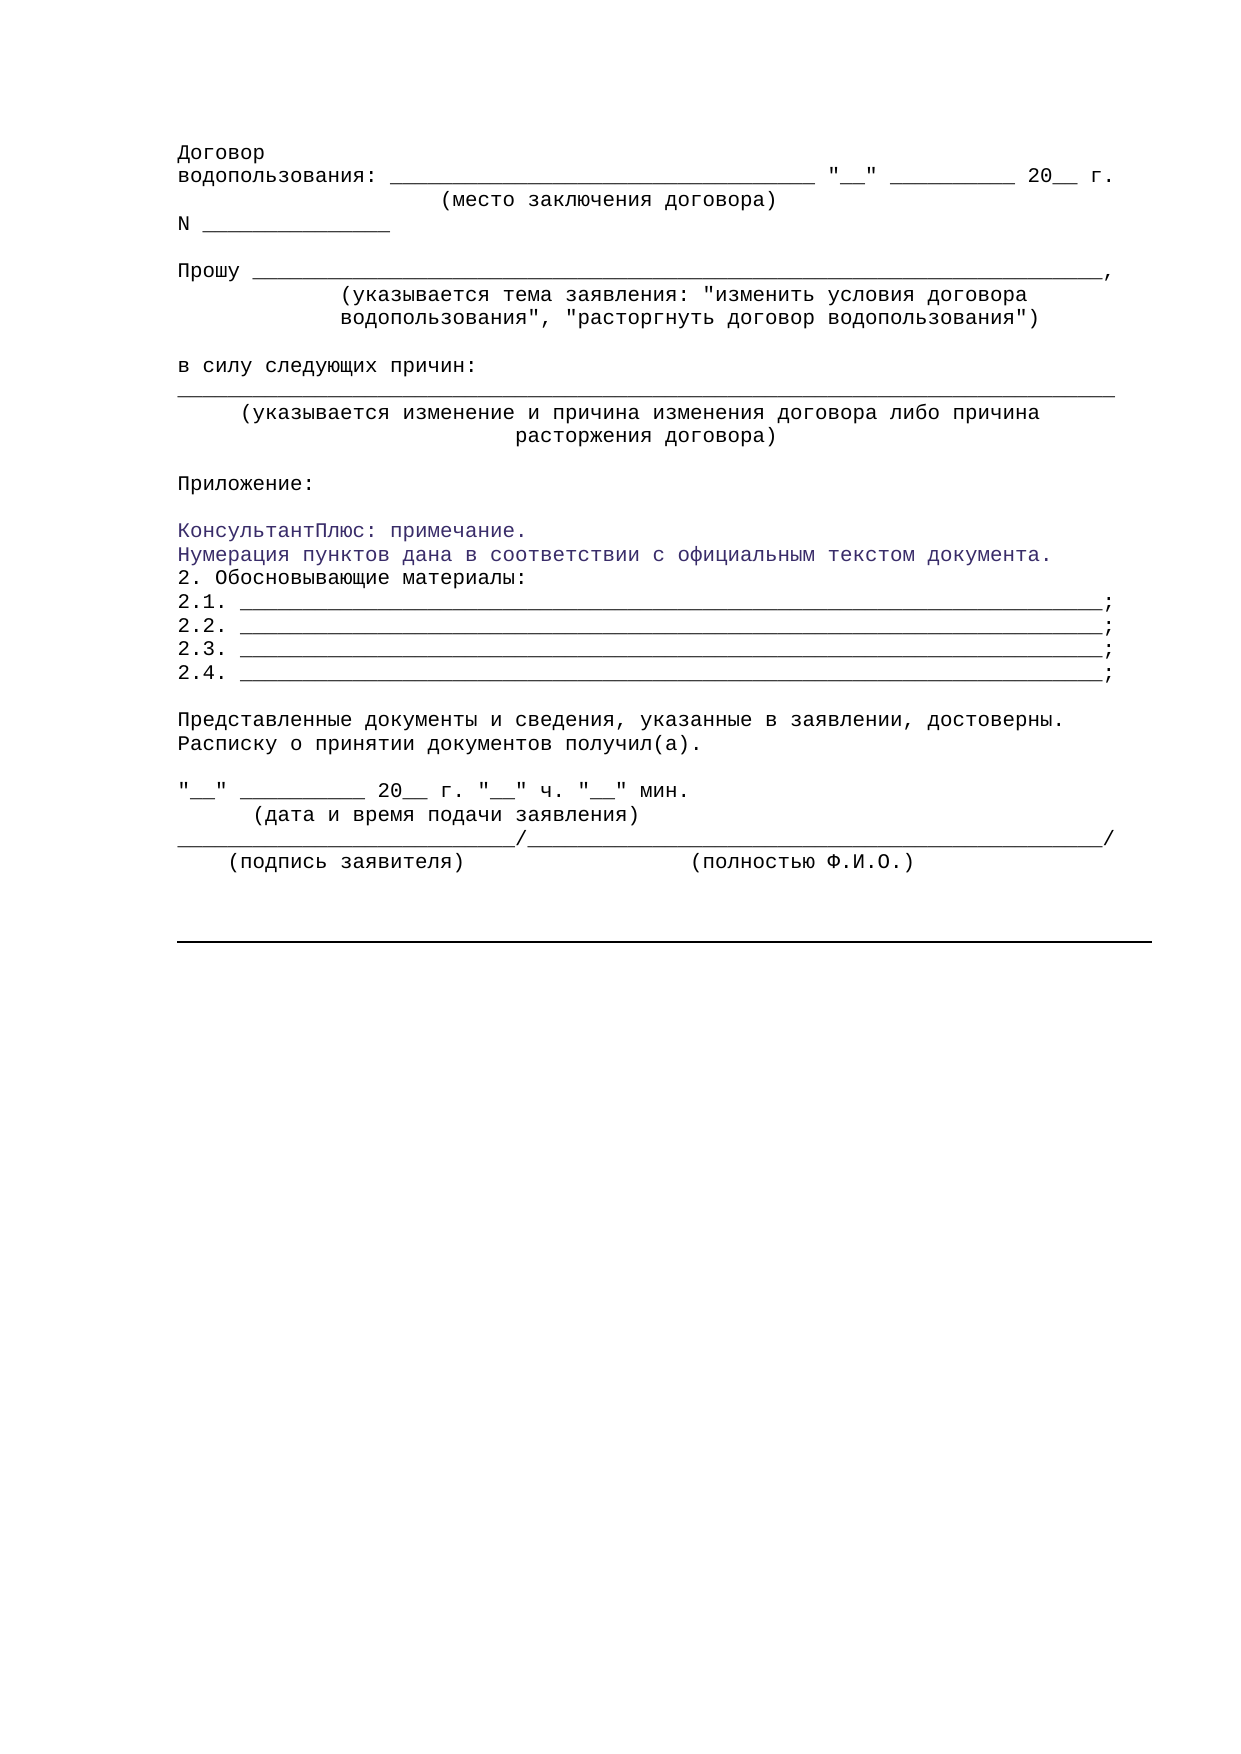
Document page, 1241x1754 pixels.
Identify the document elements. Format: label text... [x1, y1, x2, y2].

text в силу следующих причин: [177, 354, 1152, 378]
text КонсультантПлюс: примечание. [177, 520, 1152, 544]
text 2.4. _____________________________________________________________________; [177, 662, 1152, 686]
text (указывается изменение и причина изменения договора либо причина [177, 402, 1152, 426]
text "__" __________ 20__ г. "__" ч. "__" мин. [177, 780, 1152, 804]
text 2. Обосновывающие материалы: [177, 567, 1152, 591]
text 2.3. _____________________________________________________________________; [177, 638, 1152, 662]
text водопользования", "расторгнуть договор водопользования") [177, 307, 1152, 331]
text 2.1. _____________________________________________________________________; [177, 591, 1152, 615]
text ___________________________________________________________________________ [177, 378, 1152, 402]
text водопользования: __________________________________ "__" __________ 20__ г. [177, 165, 1152, 189]
text (дата и время подачи заявления) [177, 804, 1152, 827]
text расторжения договора) [177, 426, 1152, 449]
text ___________________________/______________________________________________/ [177, 827, 1152, 851]
text Представленные документы и сведения, указанные в заявлении, достоверны. [177, 709, 1152, 733]
text N _______________ [177, 213, 1152, 236]
text (место заключения договора) [177, 189, 1152, 213]
text (подпись заявителя) (полностью Ф.И.О.) [177, 851, 1152, 875]
text Прошу ____________________________________________________________________, [177, 260, 1152, 284]
text Нумерация пунктов дана в соответствии с официальным текстом документа. [177, 544, 1152, 567]
text Приложение: [177, 473, 1152, 496]
text (указывается тема заявления: "изменить условия договора [177, 284, 1152, 307]
text Расписку о принятии документов получил(а). [177, 733, 1152, 757]
text 2.2. _____________________________________________________________________; [177, 615, 1152, 638]
text Договор [177, 142, 1152, 165]
